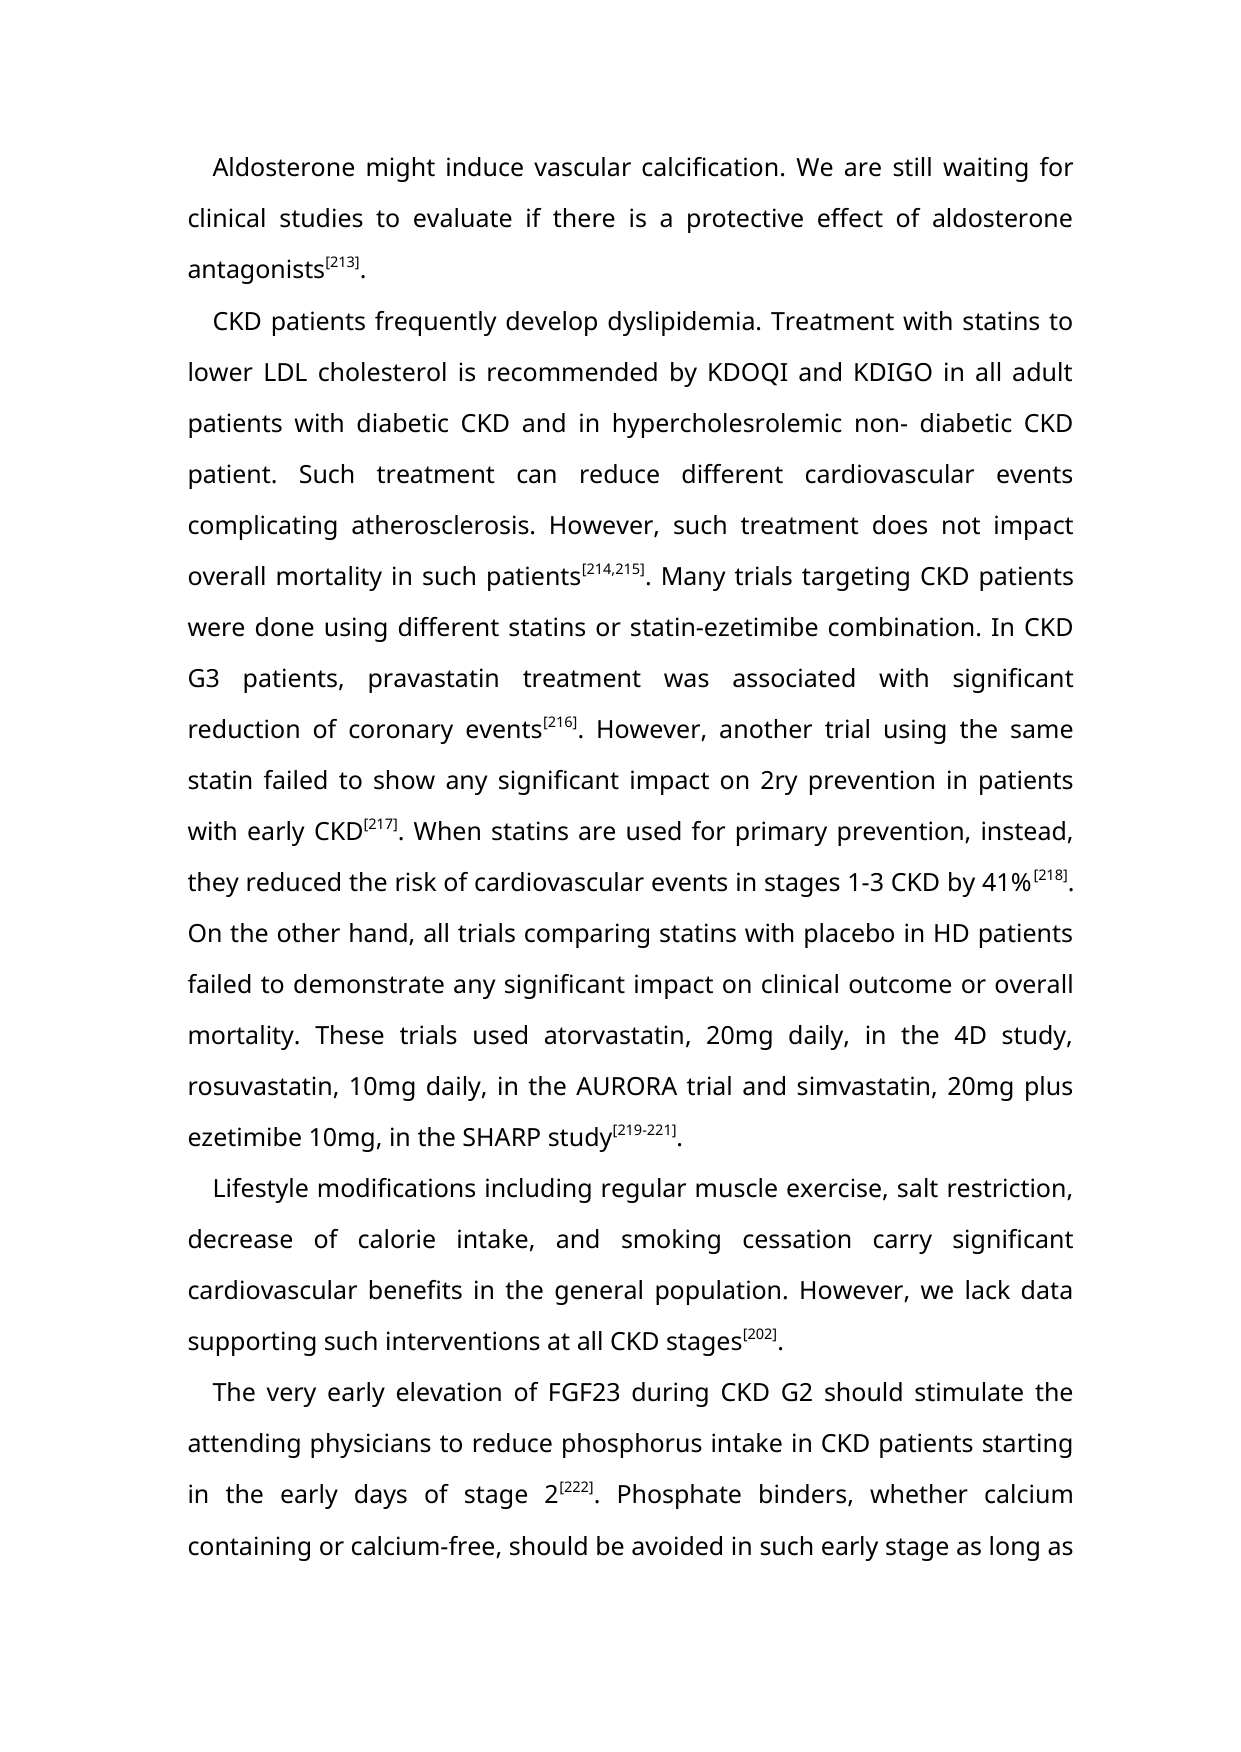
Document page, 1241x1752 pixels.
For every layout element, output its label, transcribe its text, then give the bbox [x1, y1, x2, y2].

text CKD patients frequently develop dyslipidemia. Treatment with statins to lower LDL cholesterol is recommended by KDOQI and KDIGO in all adult patients with diabetic CKD and in hypercholesrolemic non- diabetic CKD patient. Such treatment can reduce different cardiovascular events complicating atherosclerosis. However, such treatment does not impact overall mortality in such patients[214,215]. Many trials targeting CKD patients were done using different statins or statin-ezetimibe combination. In CKD G3 patients, pravastatin treatment was associated with significant reduction of coronary events[216]. However, another trial using the same statin failed to show any significant impact on 2ry prevention in patients with early CKD[217]. When statins are used for primary prevention, instead, they reduced the risk of cardiovascular events in stages 1-3 CKD by 41%[218]. On the other hand, all trials comparing statins with placebo in HD patients failed to demonstrate any significant impact on clinical outcome or overall mortality. These trials used atorvastatin, 20mg daily, in the 4D study, rosuvastatin, 10mg daily, in the AURORA trial and simvastatin, 20mg plus ezetimibe 10mg, in the SHARP study[219-221]. [187, 303, 1074, 1154]
text Aldosterone might induce vascular calcification. We are still waiting for clinical studies to evaluate if there is a protective effect of aldosterone antagonists[213]. [187, 150, 1074, 286]
text Lifestyle modifications including regular muscle exercise, salt restriction, decrease of calorie intake, and smoking cessation carry significant cardiovascular benefits in the general population. However, we lack data supporting such interventions at all CKD stages[202]. [187, 1171, 1074, 1358]
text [187, 1375, 1074, 1562]
